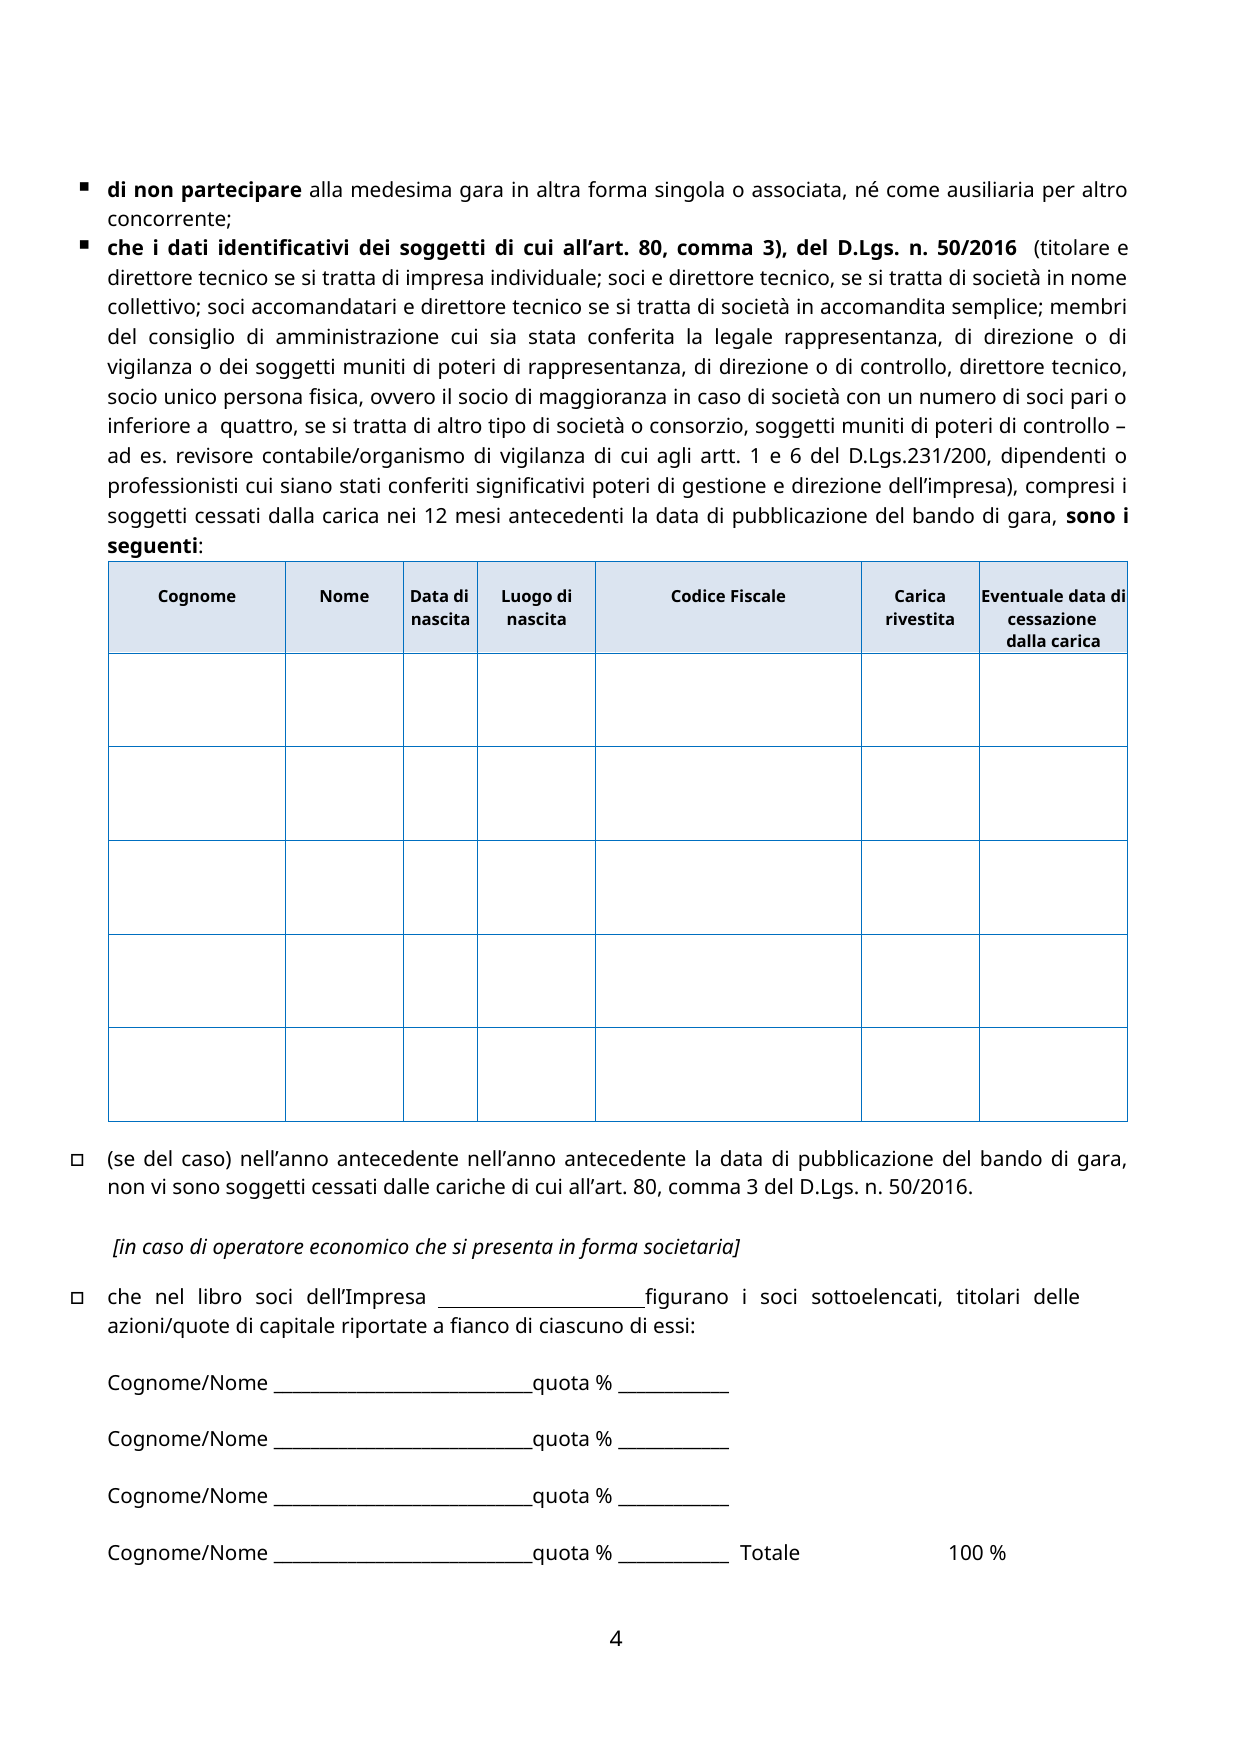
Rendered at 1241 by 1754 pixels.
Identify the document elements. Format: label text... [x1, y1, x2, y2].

table_cell [862, 654, 979, 746]
table_header Luogo di nascita [478, 562, 595, 652]
table_header Cognome [109, 562, 285, 652]
table_cell [404, 841, 477, 933]
list di non partecipare alla medesima gara in altra forma singola o associata, né come ausiliaria per altro concorrente; [77, 175, 1129, 232]
table_header Nome [286, 562, 403, 652]
text Cognome/Nome ____________________________quota % ____________ [107, 1368, 1129, 1396]
table_cell [404, 1028, 477, 1121]
table_cell [862, 747, 979, 840]
table_cell [478, 841, 595, 933]
table_cell [286, 935, 403, 1027]
table_cell [478, 935, 595, 1027]
table_cell [404, 654, 477, 746]
table_cell [980, 747, 1127, 840]
table_cell [980, 841, 1127, 933]
table_header Carica rivestita [862, 562, 979, 652]
table_cell [596, 841, 861, 933]
list (se del caso) nell’anno antecedente nell’anno antecedente la data di pubblicazione del bando di gara, non vi sono soggetti cessati dalle cariche di cui all’art. 80, comma 3 del D.Lgs. n. 50/2016. [69, 1144, 1129, 1201]
list che nel libro soci dell’Impresa figurano i soci sottoelencati, titolari delle [69, 1282, 1129, 1311]
table_header Codice Fiscale [596, 562, 861, 652]
table_cell [109, 935, 285, 1027]
text Cognome/Nome ____________________________quota % ____________ [107, 1481, 1129, 1510]
table_cell [596, 1028, 861, 1121]
table_cell [596, 747, 861, 840]
table_cell [109, 747, 285, 840]
table_cell [286, 841, 403, 933]
text [in caso di operatore economico che si presenta in forma societaria] [107, 1232, 1129, 1260]
table_cell [404, 747, 477, 840]
table_cell [980, 654, 1127, 746]
text Cognome/Nome ____________________________quota % ____________ [107, 1424, 1129, 1453]
table_cell [596, 935, 861, 1027]
table_cell [286, 1028, 403, 1121]
table_cell [862, 935, 979, 1027]
table_cell [109, 654, 285, 746]
table_header Data di nascita [404, 562, 477, 652]
table_cell [980, 1028, 1127, 1121]
table_cell [596, 654, 861, 746]
list che i dati identificativi dei soggetti di cui all’art. 80, comma 3), del D.Lgs. n. 50/2016 (titolare e direttore tecnico se si tratta di impresa individuale; soci e direttore tecnico, se si tratta di società in nome collettivo; soci accomandatari e direttore tecnico se si tratta di società in accomandita semplice; membri del consiglio di amministrazione cui sia stata conferita la legale rappresentanza, di direzione o di vigilanza o dei soggetti muniti di poteri di rappresentanza, di direzione o di controllo, direttore tecnico, socio unico persona fisica, ovvero il socio di maggioranza in caso di società con un numero di soci pari o inferiore a quattro, se si tratta di altro tipo di società o consorzio, soggetti muniti di poteri di controllo – ad es. revisore contabile/organismo di vigilanza di cui agli artt. 1 e 6 del D.Lgs.231/200, dipendenti o professionisti cui siano stati conferiti significativi poteri di gestione e direzione dell’impresa), compresi i soggetti cessati dalla carica nei 12 mesi antecedenti la data di pubblicazione del bando di gara, sono i seguenti: [77, 233, 1129, 559]
table_cell [478, 654, 595, 746]
table_cell [980, 935, 1127, 1027]
table_header Eventuale data di cessazione dalla carica [980, 562, 1127, 652]
table_cell [478, 747, 595, 840]
table_cell [862, 1028, 979, 1121]
table_cell [478, 1028, 595, 1121]
table_cell [286, 747, 403, 840]
table_cell [404, 935, 477, 1027]
text Cognome/Nome ____________________________quota % ____________ Totale 100 % [107, 1538, 1129, 1567]
table_cell [862, 841, 979, 933]
table_cell [109, 1028, 285, 1121]
table_cell [286, 654, 403, 746]
text azioni/quote di capitale riportate a fianco di ciascuno di essi: [107, 1311, 1129, 1339]
table_cell [109, 841, 285, 933]
